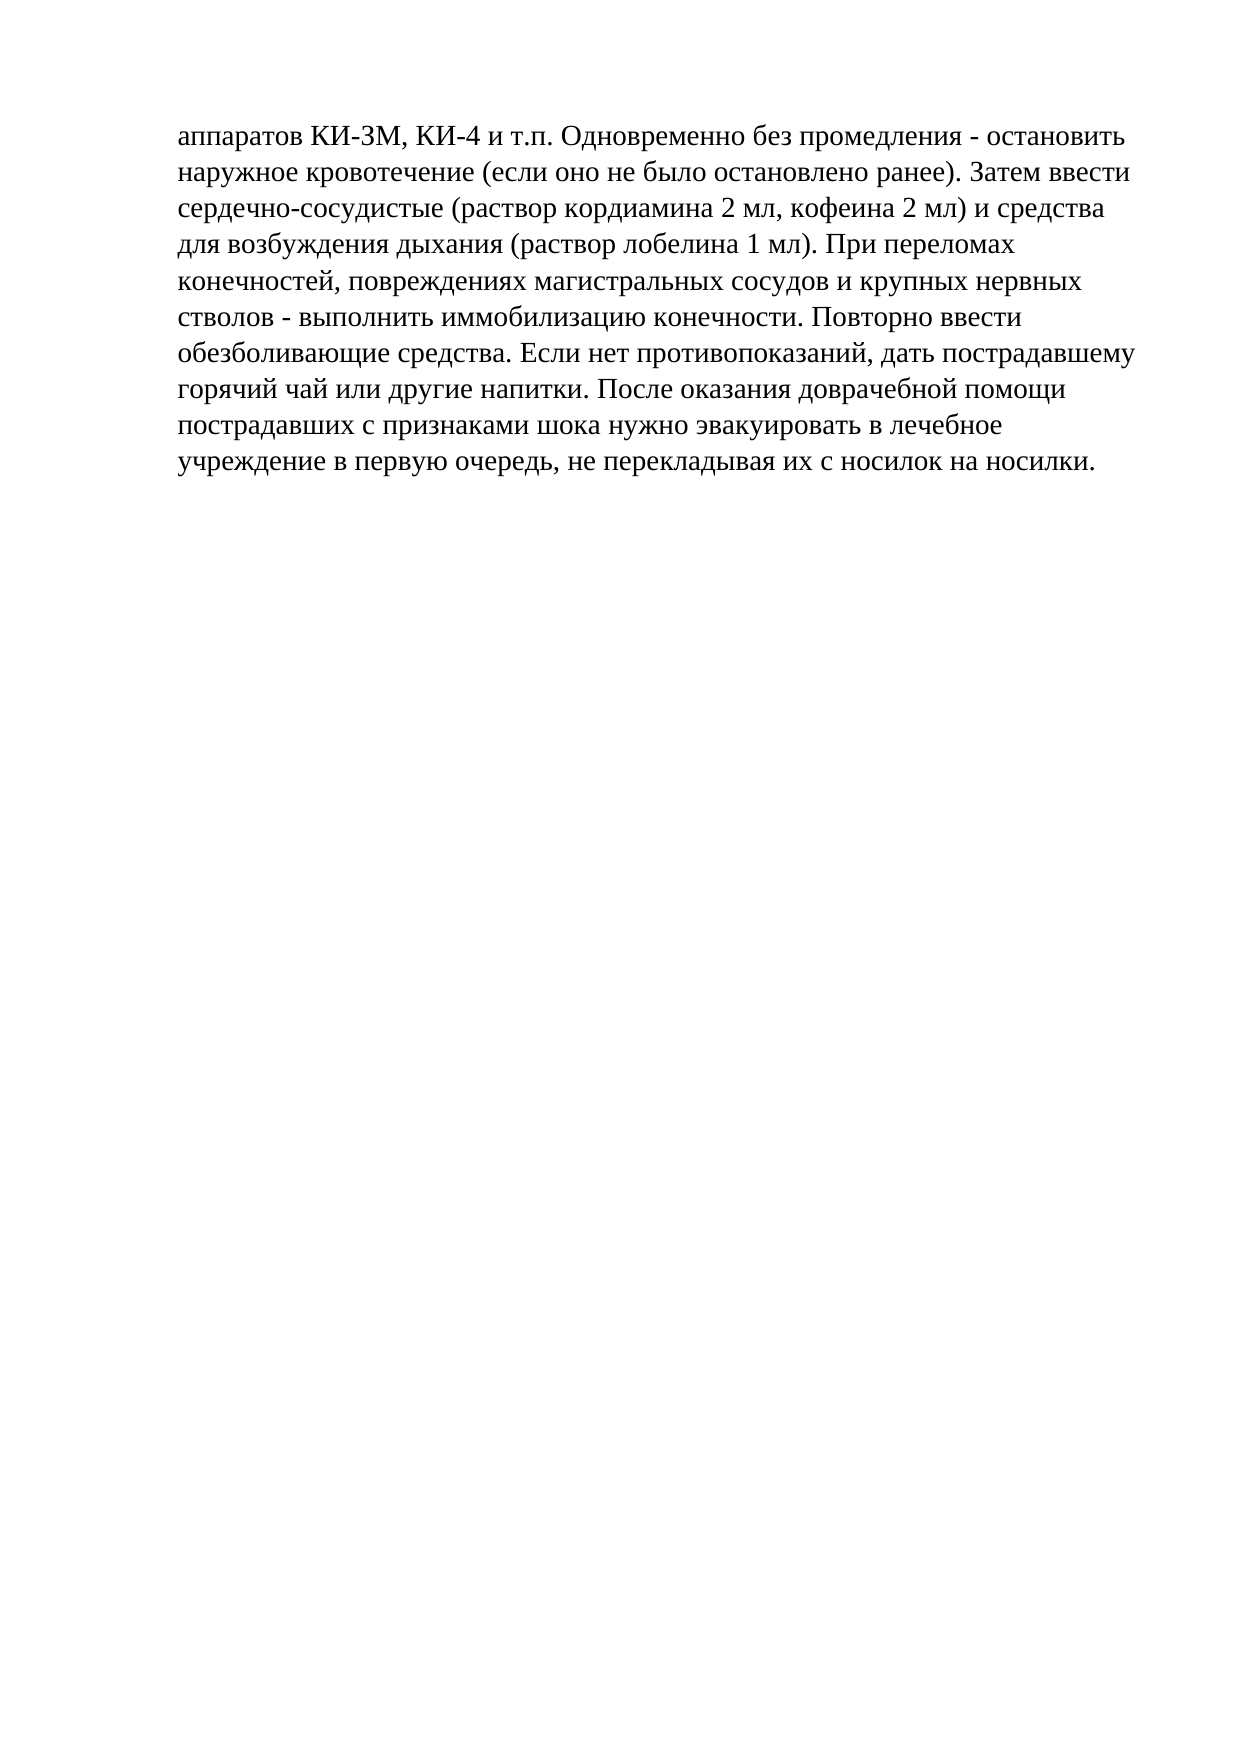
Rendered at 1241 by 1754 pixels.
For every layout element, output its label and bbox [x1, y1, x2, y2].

text [177, 118, 1152, 477]
